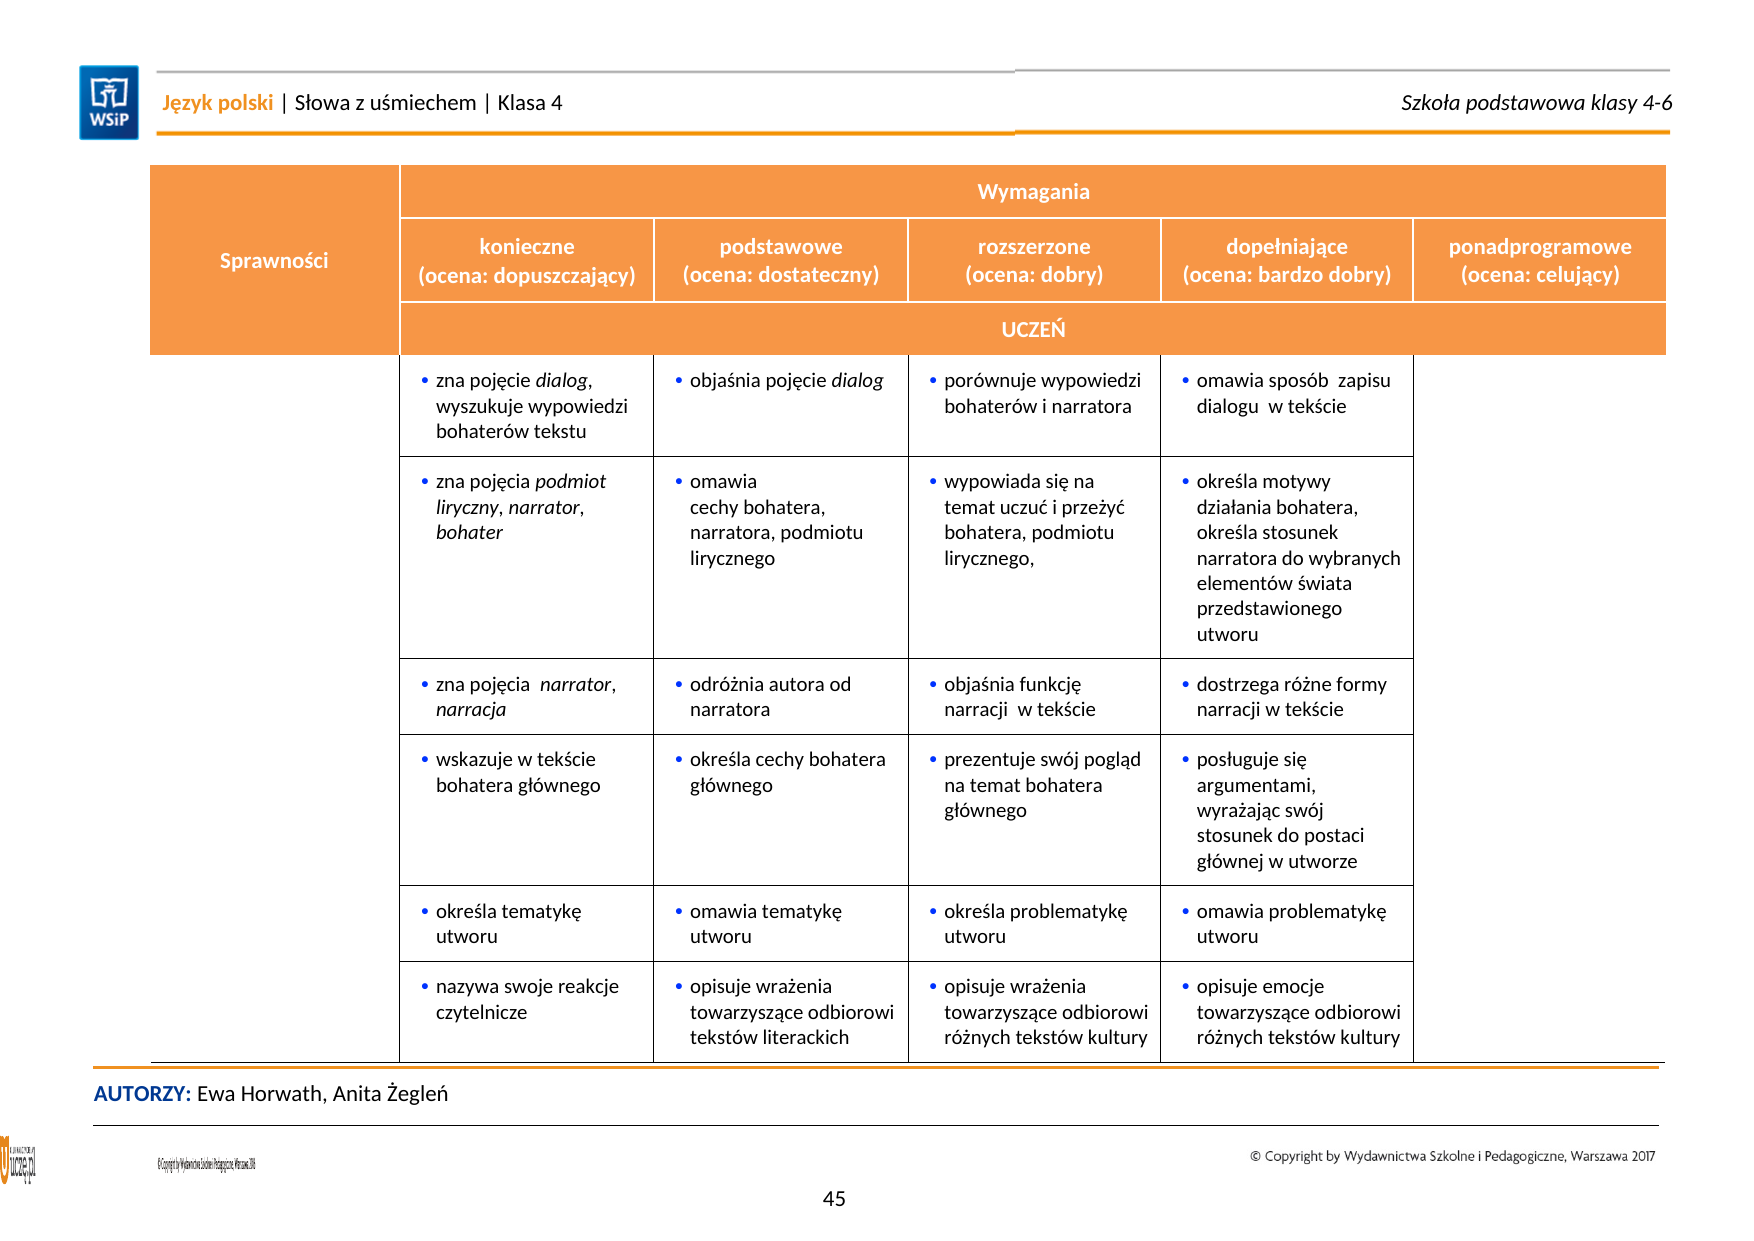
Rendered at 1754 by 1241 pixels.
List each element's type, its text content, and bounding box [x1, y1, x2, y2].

table_cell wypowiada się na temat uczuć i przeżyć bohatera, podmiotu lirycznego, [909, 457, 1160, 658]
table_cell objaśnia funkcję narracji w tekście [909, 659, 1160, 734]
picture [1664, 102, 1670, 109]
table_cell podstawowe (ocena: dostateczny) [655, 219, 907, 301]
table_cell omawia cechy bohatera, narratora, podmiotu lirycznego [654, 457, 908, 658]
table_cell omawia sposób zapisu dialogu w tekście [1161, 357, 1413, 456]
table_cell opisuje emocje towarzyszące odbiorowi różnych tekstów kultury [1161, 962, 1413, 1062]
table_cell ponadprogramowe (ocena: celujący) [1414, 219, 1666, 301]
table_cell zna pojęcia podmiot liryczny, narrator, bohater [400, 457, 653, 658]
table_cell objaśnia pojęcie dialog [654, 357, 908, 456]
table_cell rozszerzone (ocena: dobry) [909, 219, 1160, 301]
table_cell posługuje się argumentami, wyrażając swój stosunek do postaci głównej w utworze [1161, 735, 1413, 885]
table_cell dopełniające (ocena: bardzo dobry) [1162, 219, 1412, 301]
table_cell dostrzega różne formy narracji w tekście [1161, 659, 1413, 734]
picture [1242, 1139, 1668, 1185]
table_cell określa problematykę utworu [909, 886, 1160, 961]
table_cell określa cechy bohatera głównego [654, 735, 908, 885]
table_cell zna pojęcia narrator, narracja [400, 659, 653, 734]
table_cell prezentuje swój pogląd na temat bohatera głównego [909, 735, 1160, 885]
table_cell porównuje wypowiedzi bohaterów i narratora [909, 357, 1160, 456]
table_header Sprawności [150, 165, 399, 355]
table_cell omawia problematykę utworu [1161, 886, 1413, 961]
table_cell określa tematykę utworu [400, 886, 653, 961]
table_cell omawia tematykę utworu [654, 886, 908, 961]
table_cell odróżnia autora od narratora [654, 659, 908, 734]
table_cell opisuje wrażenia towarzyszące odbiorowi tekstów literackich [654, 962, 908, 1062]
table_cell UCZEŃ [401, 303, 1666, 355]
table_cell nazywa swoje reakcje czytelnicze [400, 962, 653, 1062]
picture [0, 6, 1671, 164]
table_cell zna pojęcie dialog, wyszukuje wypowiedzi bohaterów tekstu [400, 357, 653, 456]
table_cell określa motywy działania bohatera, określa stosunek narratora do wybranych elementów świata przedstawionego utworu [1161, 457, 1413, 658]
table_header Wymagania [401, 165, 1666, 217]
table_cell konieczne (ocena: dopuszczający) [401, 219, 653, 301]
table_cell opisuje wrażenia towarzyszące odbiorowi różnych tekstów kultury [909, 962, 1160, 1062]
table_cell wskazuje w tekście bohatera głównego [400, 735, 653, 885]
